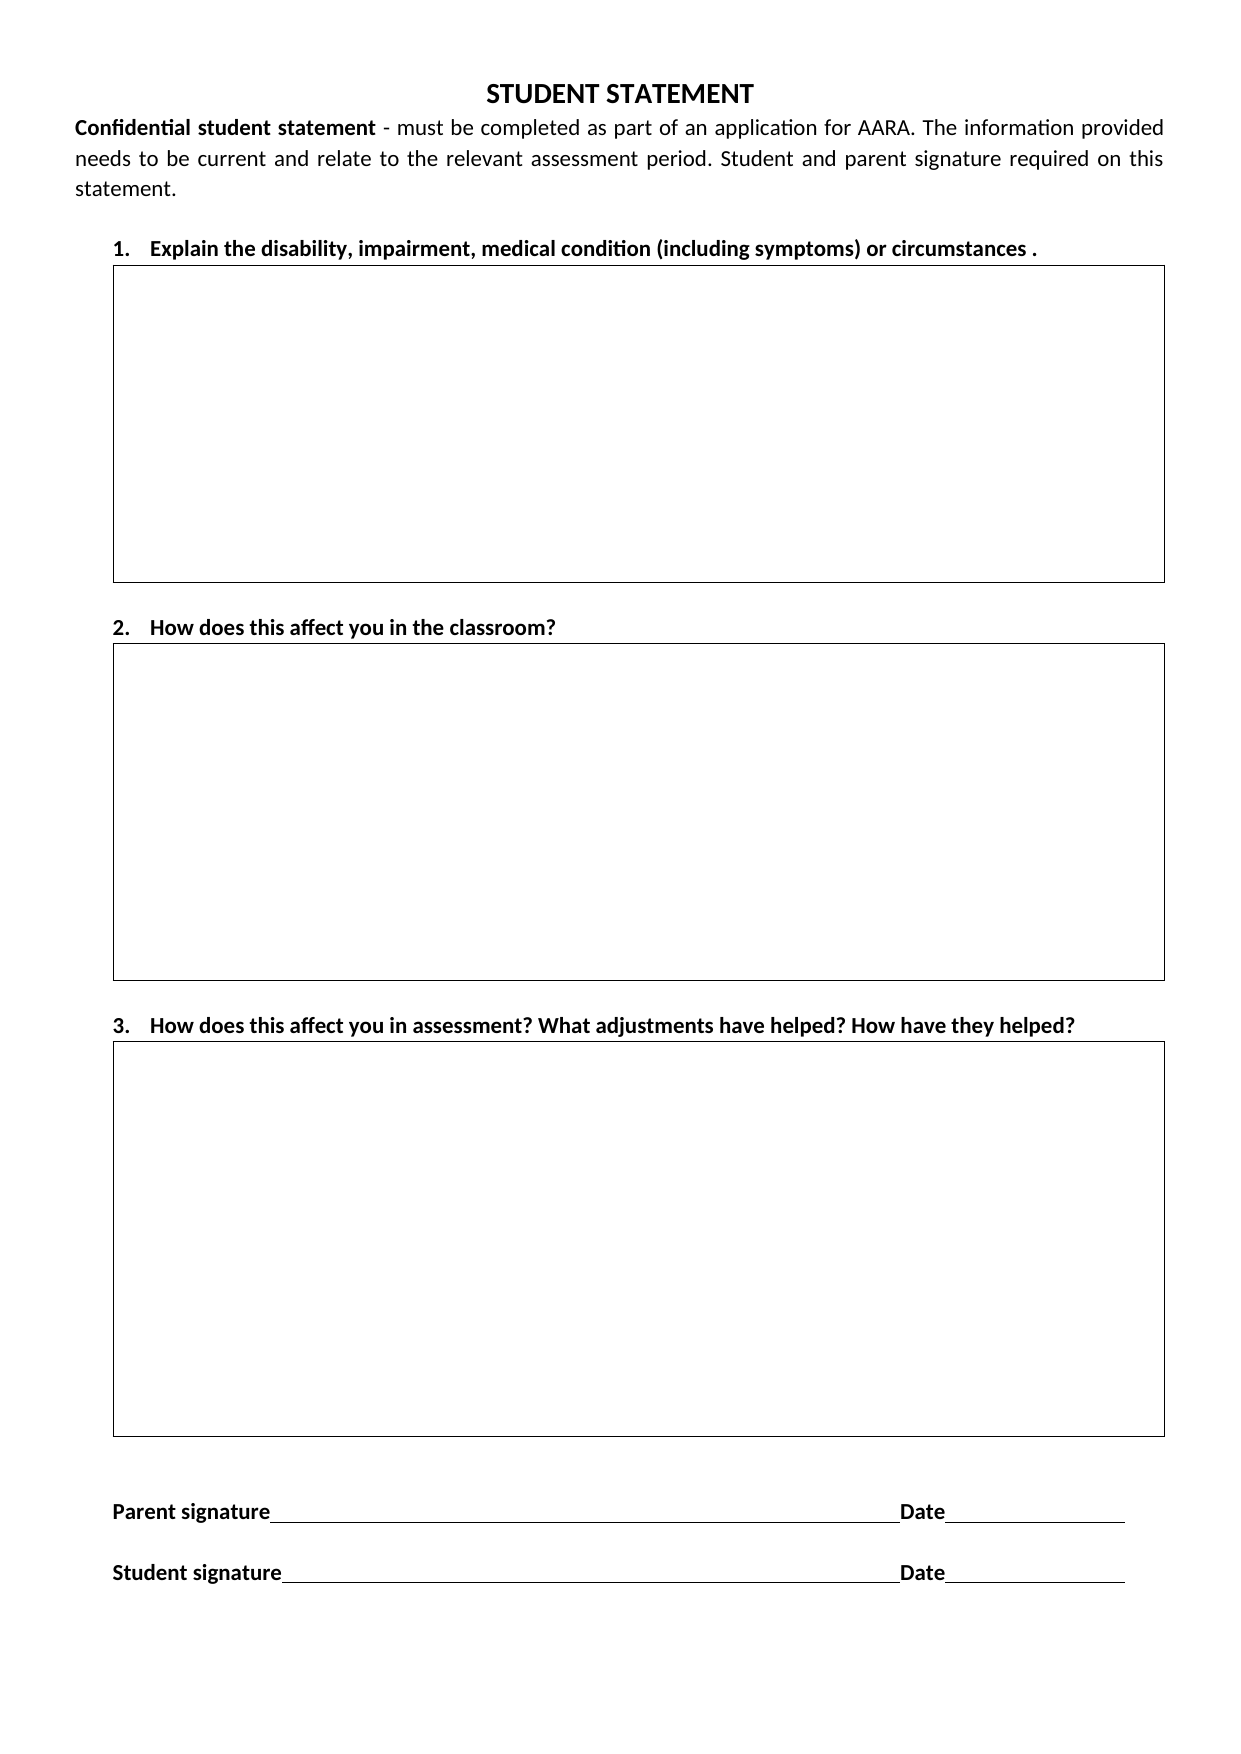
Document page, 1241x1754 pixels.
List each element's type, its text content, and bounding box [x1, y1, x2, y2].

text STUDENT STATEMENT [75, 75, 1165, 111]
list How does this affect you in assessment? What adjustments have helped? How have they helped? [112, 1011, 1165, 1039]
text Confidential student statement - must be completed as part of an application for AARA. The information provided needs to be current and relate to the relevant assessment period. Student and parent signature required on this statement. [75, 113, 1165, 202]
text Parent signature Date [112, 1497, 1165, 1525]
table_header [114, 266, 1164, 582]
list Explain the disability, impairment, medical condition (including symptoms) or circumstances . [112, 234, 1165, 262]
table_header [114, 1042, 1164, 1436]
list How does this affect you in the classroom? [112, 613, 1165, 641]
text Student signature Date [112, 1558, 1165, 1586]
table_header [114, 644, 1164, 979]
